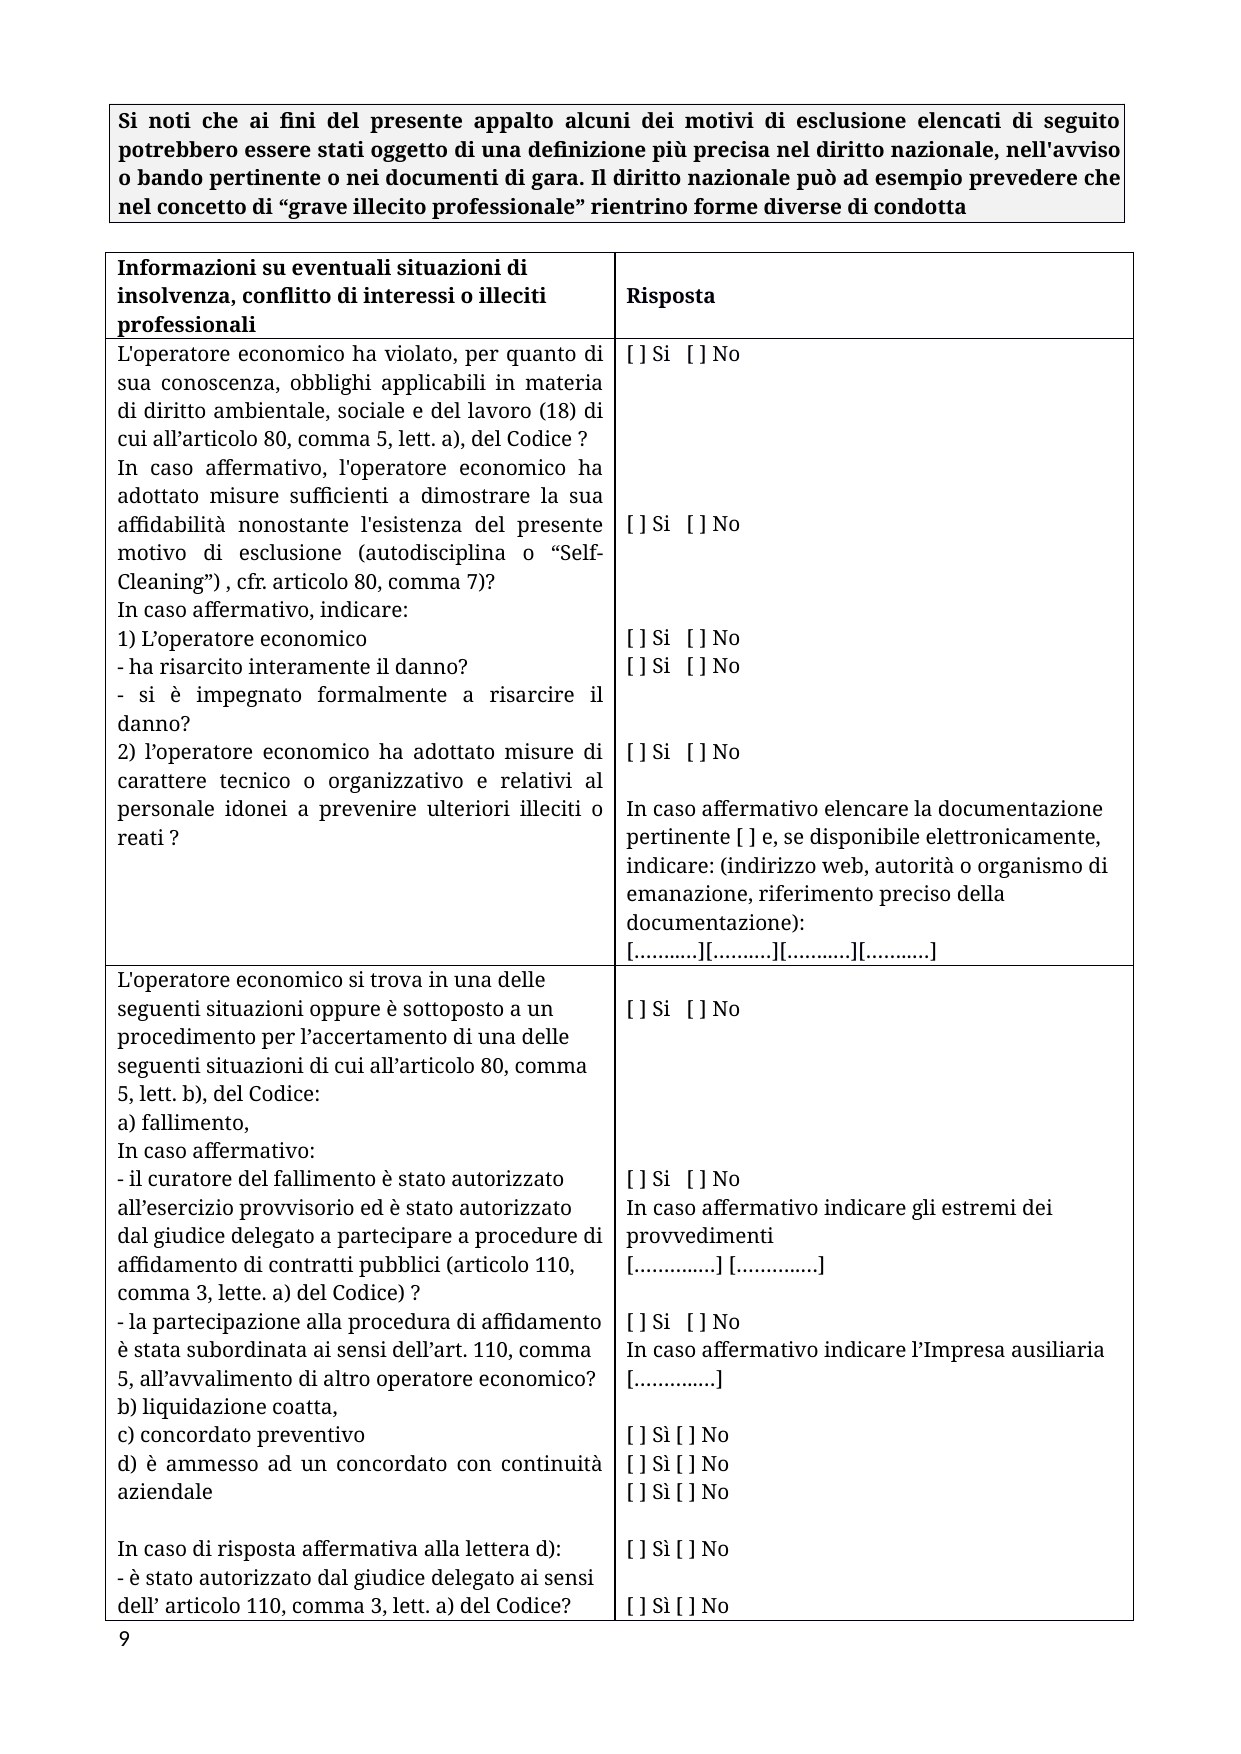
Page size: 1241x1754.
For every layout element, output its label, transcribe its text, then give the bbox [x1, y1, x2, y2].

table_cell L'operatore economico ha violato, per quanto di sua conoscenza, obblighi applicabili in materia di diritto ambientale, sociale e del lavoro (18) di cui all’articolo 80, comma 5, lett. a), del Codice ? In caso affermativo, l'operatore economico ha adottato misure sufficienti a dimostrare la sua affidabilità nonostante l'esistenza del presente motivo di esclusione (autodisciplina o “Self-Cleaning”) , cfr. articolo 80, comma 7)? In caso affermativo, indicare: 1) L’operatore economico - ha risarcito interamente il danno? - si è impegnato formalmente a risarcire il danno? 2) l’operatore economico ha adottato misure di carattere tecnico o organizzativo e relativi al personale idonei a prevenire ulteriori illeciti o reati ? [106, 339, 614, 964]
table_header Informazioni su eventuali situazioni di insolvenza, conflitto di interessi o illeciti professionali [106, 253, 614, 338]
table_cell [616, 966, 1133, 1619]
table_header Risposta [616, 253, 1133, 338]
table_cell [106, 966, 614, 1619]
table_cell [ ] Si [ ] No [ ] Si [ ] No [ ] Si [ ] No [ ] Si [ ] No [ ] Si [ ] No In caso affermativo elencare la documentazione pertinente [ ] e, se disponibile elettronicamente, indicare: (indirizzo web, autorità o organismo di emanazione, riferimento preciso della documentazione): [……..…][…….…][……..…][……..…] [616, 339, 1133, 964]
text Si noti che ai fini del presente appalto alcuni dei motivi di esclusione elencati di seguito potrebbero essere stati oggetto di una definizione più precisa nel diritto nazionale, nell'avviso o bando pertinente o nei documenti di gara. Il diritto nazionale può ad esempio prevedere che nel concetto di “grave illecito professionale” rientrino forme diverse di condotta [110, 105, 1124, 222]
